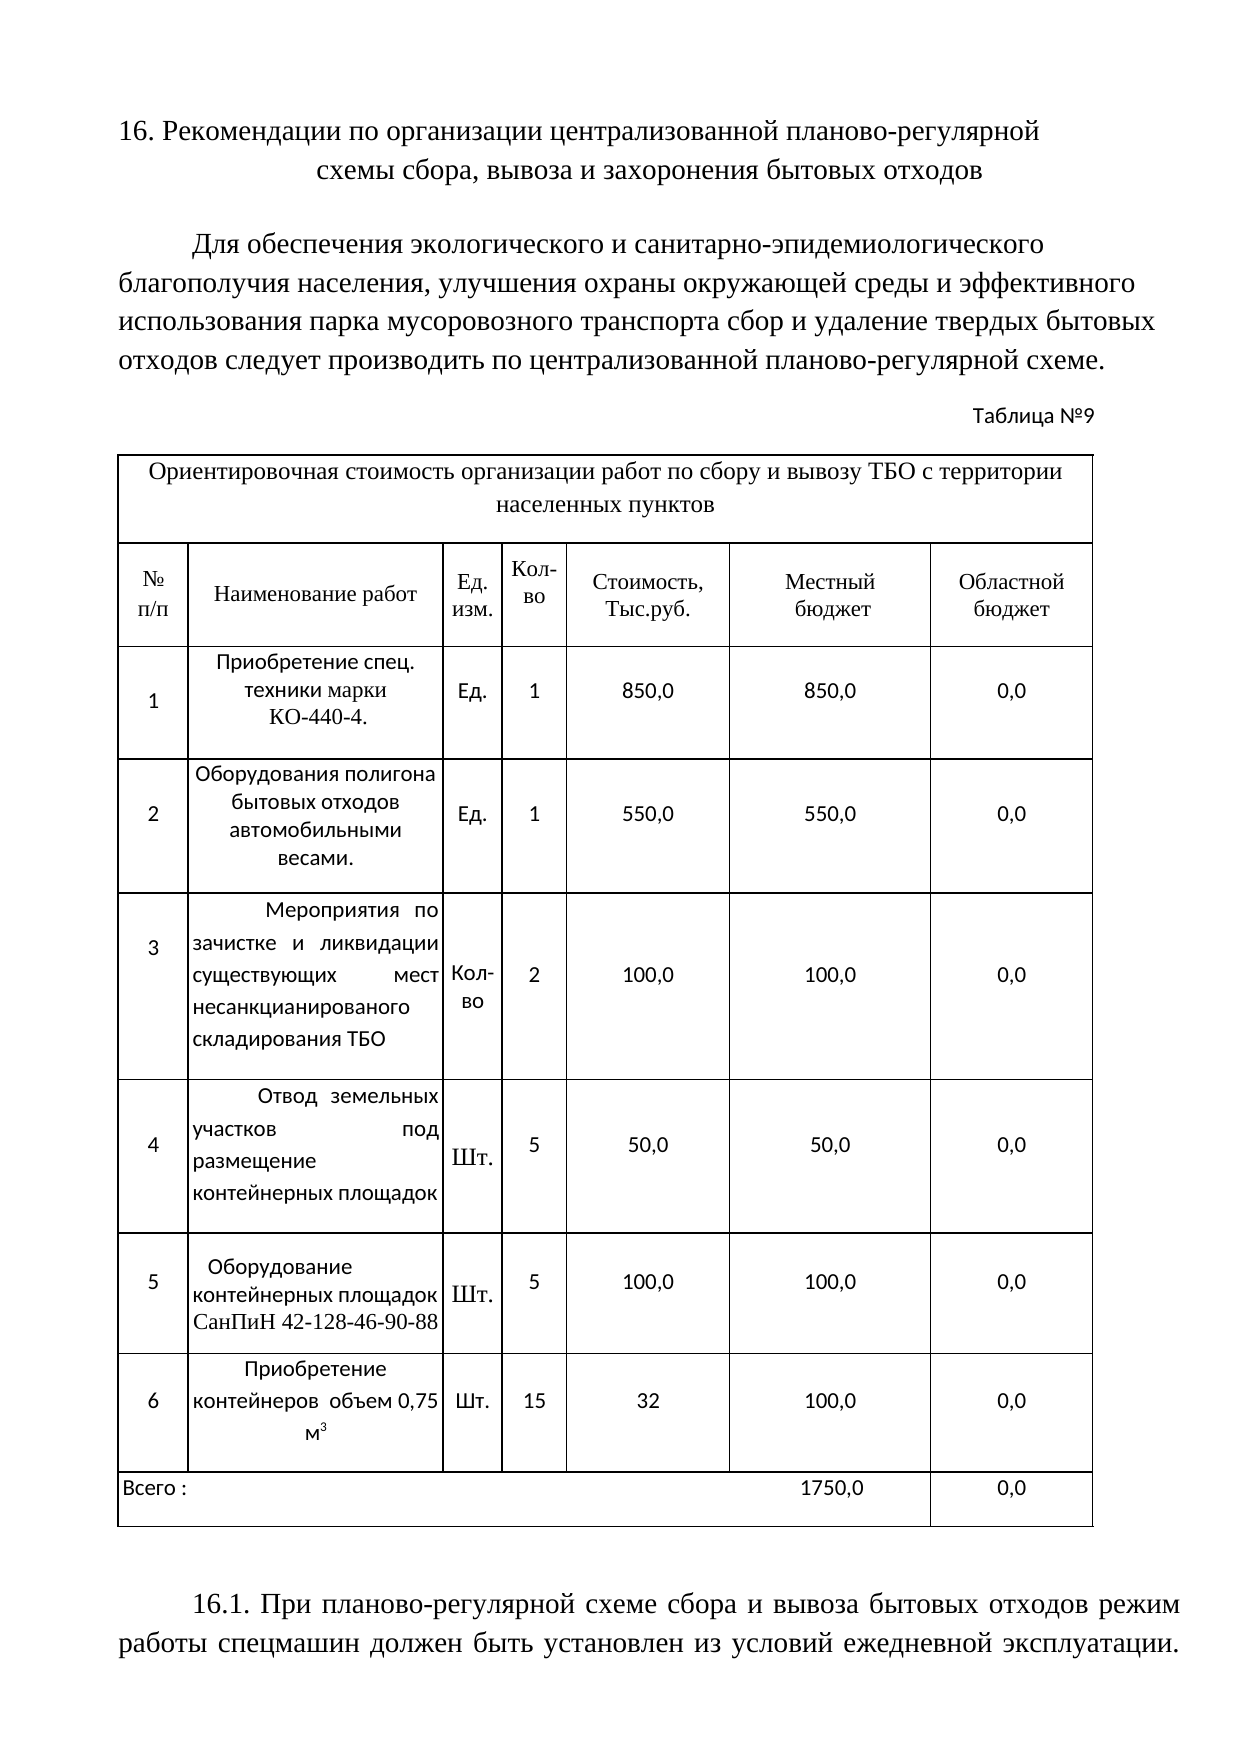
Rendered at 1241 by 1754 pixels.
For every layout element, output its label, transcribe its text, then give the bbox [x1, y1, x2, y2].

table_cell Мероприятия по зачистке и ликвидации существующих мест несанкцианированого складирования ТБО [189, 894, 442, 1079]
table_cell Кол-во [503, 544, 566, 646]
table_cell Шт. [444, 1354, 501, 1471]
table_cell 1 [503, 760, 566, 892]
table_cell 1 [119, 647, 187, 758]
table_cell Оборудования полигона бытовых отходов автомобильными весами. [189, 760, 442, 892]
table_cell Всего : 1750,0 [119, 1473, 930, 1526]
table_cell 0,0 [931, 760, 1092, 892]
table_cell Ед. [444, 760, 501, 892]
table_cell 550,0 [730, 760, 930, 892]
table_cell 5 [503, 1234, 566, 1353]
table_cell Ед. [444, 647, 501, 758]
table_cell 100,0 [730, 894, 930, 1079]
table_cell 4 [119, 1080, 187, 1232]
text Для обеспечения экологического и санитарно-эпидемиологического благополучия населения, улучшения охраны окружающей среды и эффективного использования парка мусоровозного транспорта сбор и удаление твердых бытовых отходов следует производить по централизованной планово-регулярной схеме. [118, 226, 1181, 375]
table_cell № п/п [119, 544, 187, 646]
table_cell 2 [119, 760, 187, 892]
table_cell Приобретение контейнеров объем 0,75 м3 [189, 1354, 442, 1471]
table_cell 100,0 [730, 1354, 930, 1471]
table_cell 100,0 [567, 1234, 729, 1353]
table_cell Кол-во [444, 894, 501, 1079]
table_cell 0,0 [931, 894, 1092, 1079]
table_cell 5 [119, 1234, 187, 1353]
text Таблица №9 [118, 401, 1181, 429]
table_cell 5 [503, 1080, 566, 1232]
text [118, 1586, 1181, 1658]
table_cell 850,0 [730, 647, 930, 758]
table_cell 0,0 [931, 1080, 1092, 1232]
table_cell Местный бюджет [730, 544, 930, 646]
table_cell Отвод земельных участков под размещение контейнерных площадок [189, 1080, 442, 1232]
table_header Ориентировочная стоимость организации работ по сбору и вывозу ТБО с территории населенных пунктов [119, 456, 1092, 542]
table_cell 3 [119, 894, 187, 1079]
table_cell Оборудование контейнерных площадок СанПиН 42-128-46-90-88 [189, 1234, 442, 1353]
table_cell 850,0 [567, 647, 729, 758]
table_cell 6 [119, 1354, 187, 1471]
table_cell Наименование работ [189, 544, 442, 646]
table_cell 50,0 [567, 1080, 729, 1232]
table_cell 50,0 [730, 1080, 930, 1232]
table_cell 0,0 [931, 647, 1092, 758]
table_cell 2 [503, 894, 566, 1079]
table_cell 550,0 [567, 760, 729, 892]
table_cell 0,0 [931, 1473, 1092, 1526]
table_cell 100,0 [730, 1234, 930, 1353]
table_cell 32 [567, 1354, 729, 1471]
text схемы сбора, вывоза и захоронения бытовых отходов [118, 152, 1181, 185]
table_cell Стоимость, Тыс.руб. [567, 544, 729, 646]
table_cell Шт. [444, 1234, 501, 1353]
table_cell Ед. изм. [444, 544, 501, 646]
table_cell Шт. [444, 1080, 501, 1232]
table_cell 0,0 [931, 1354, 1092, 1471]
table_cell Областной бюджет [931, 544, 1092, 646]
table_cell 0,0 [931, 1234, 1092, 1353]
table_cell 15 [503, 1354, 566, 1471]
table_cell 100,0 [567, 894, 729, 1079]
text 16. Рекомендации по организации централизованной планово-регулярной [118, 113, 1181, 147]
table_cell 1 [503, 647, 566, 758]
